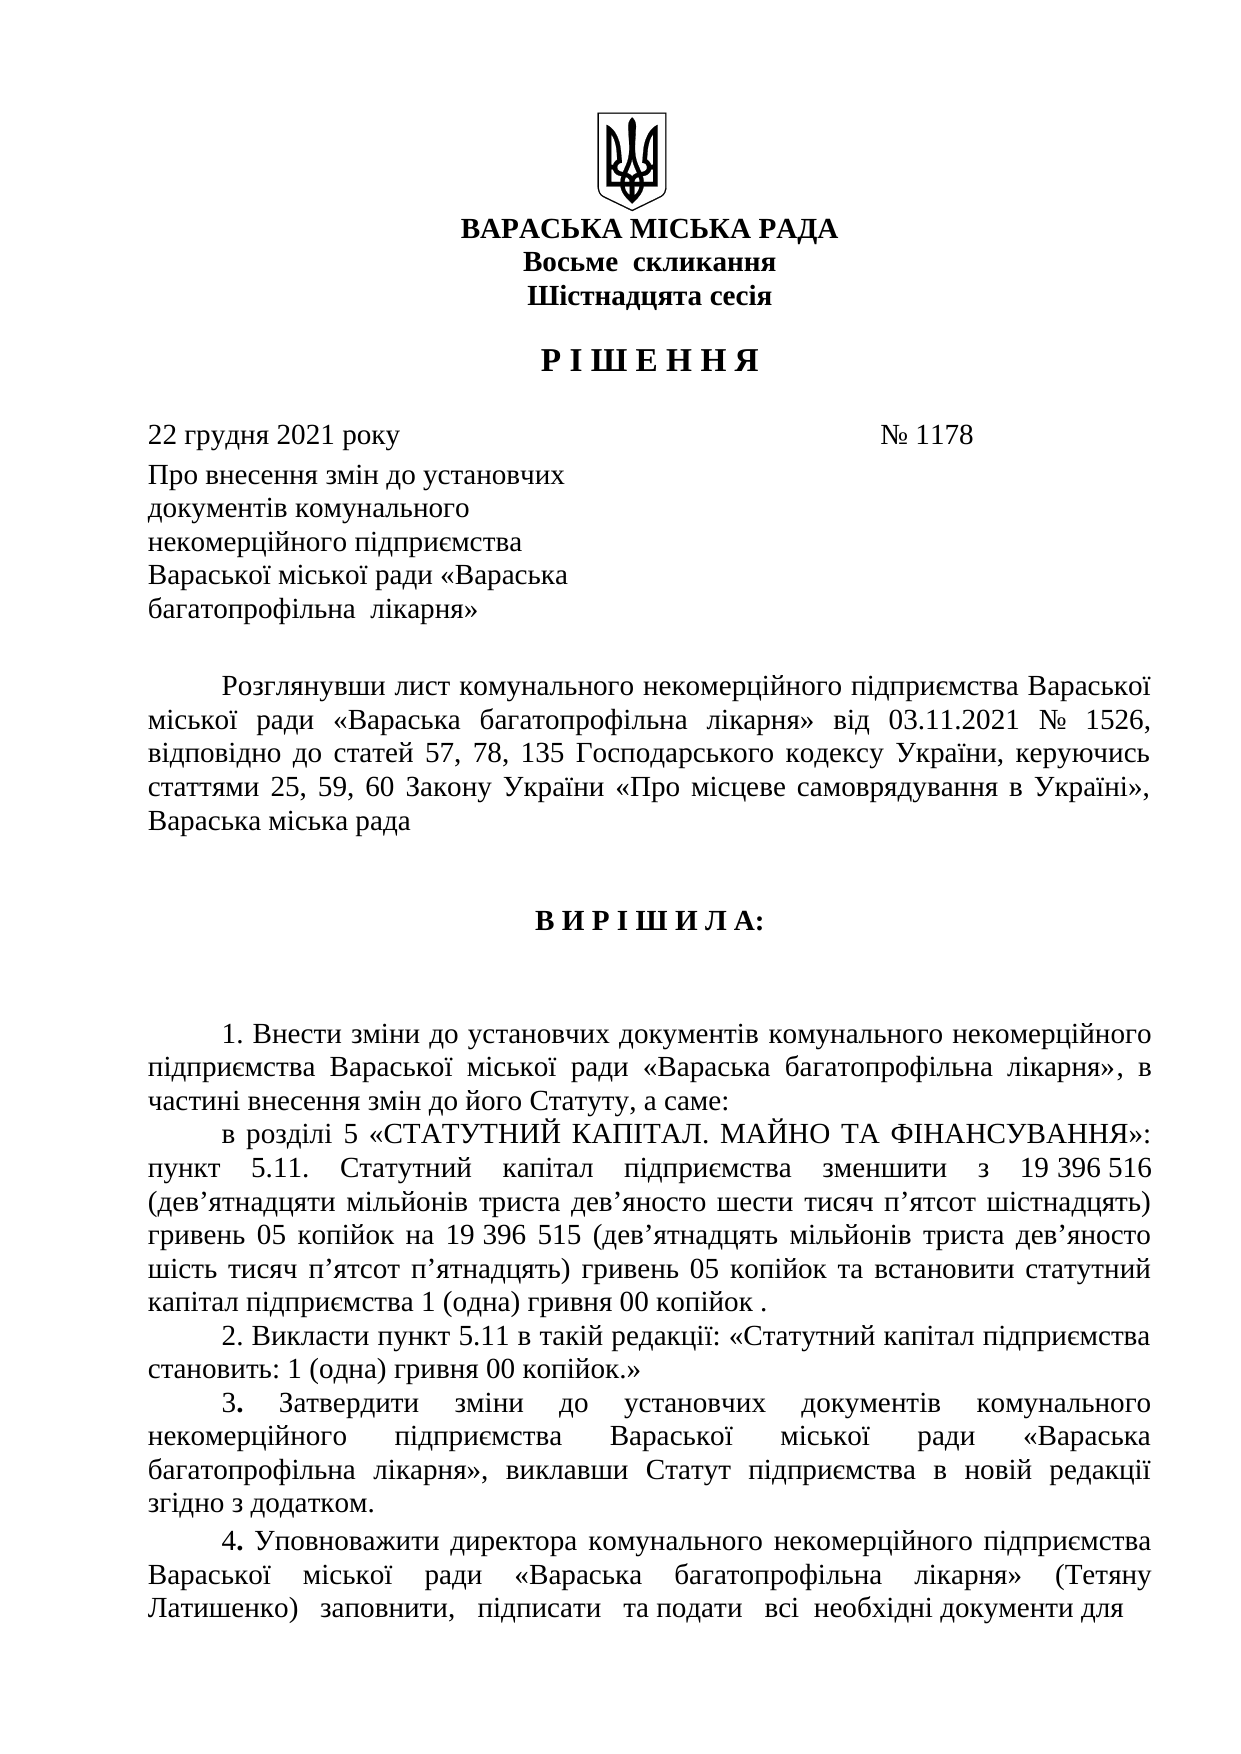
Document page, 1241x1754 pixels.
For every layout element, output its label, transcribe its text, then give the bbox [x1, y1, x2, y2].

text багатопрофільна лікарня» [148, 591, 1152, 624]
text Вараської міської ради «Вараська [148, 557, 1152, 591]
text 1. Внести зміни до установчих документів комунального некомерційного підприємства Вараської міської ради «Вараська багатопрофільна лікарня», в частині внесення змін до його Статуту, а саме: [148, 1016, 1152, 1117]
text Восьме скликання [148, 244, 1152, 278]
subtitle ВАРАСЬКА МІСЬКА РАДА [148, 211, 1152, 244]
text 2. Викласти пункт 5.11 в такій редакції: «Статутний капітал підприємства становить: 1 (одна) гривня 00 копійок.» [148, 1318, 1152, 1385]
text в розділі 5 «СТАТУТНИЙ КАПІТАЛ. МАЙНО ТА ФІНАНСУВАННЯ»: пункт 5.11. Статутний капітал підприємства зменшити з 19 396 516 (дев’ятнадцяти мільйонів триста дев’яносто шести тисяч п’ятсот шістнадцять) гривень 05 копійок на 19 396 515 (дев’ятнадцять мільйонів триста дев’яносто шість тисяч п’ятсот п’ятнадцять) гривень 05 копійок та встановити статутний капітал підприємства 1 (одна) гривня 00 копійок . [148, 1117, 1152, 1318]
text 3. Затвердити зміни до установчих документів комунального некомерційного підприємства Вараської міської ради «Вараська багатопрофільна лікарня», виклавши Статут підприємства в новій редакції згідно з додатком. [148, 1385, 1152, 1519]
text Шістнадцята сесія [148, 278, 1152, 312]
text Про внесення змін до установчих [148, 457, 1152, 490]
text Розглянувши лист комунального некомерційного підприємства Вараської міської ради «Вараська багатопрофільна лікарня» від 03.11.2021 № 1526, відповідно до статей 57, 78, 135 Господарського кодексу України, керуючись статтями 25, 59, 60 Закону України «Про місцеве самоврядування в Україні», Вараська міська рада [148, 668, 1152, 836]
text В И Р І Ш И Л А: [148, 903, 1152, 937]
text 22 грудня 2021 року № 1178 [148, 417, 1152, 451]
text некомерційного підприємства [148, 524, 1152, 557]
text документів комунального [148, 490, 1152, 524]
text 4. Уповноважити директора комунального некомерційного підприємства Вараської міської ради «Вараська багатопрофільна лікарня» (Тетяну Латишенко) заповнити, підписати та подати всі необхідні документи для [148, 1523, 1152, 1624]
text Р І Ш Е Н Н Я [148, 340, 1152, 379]
